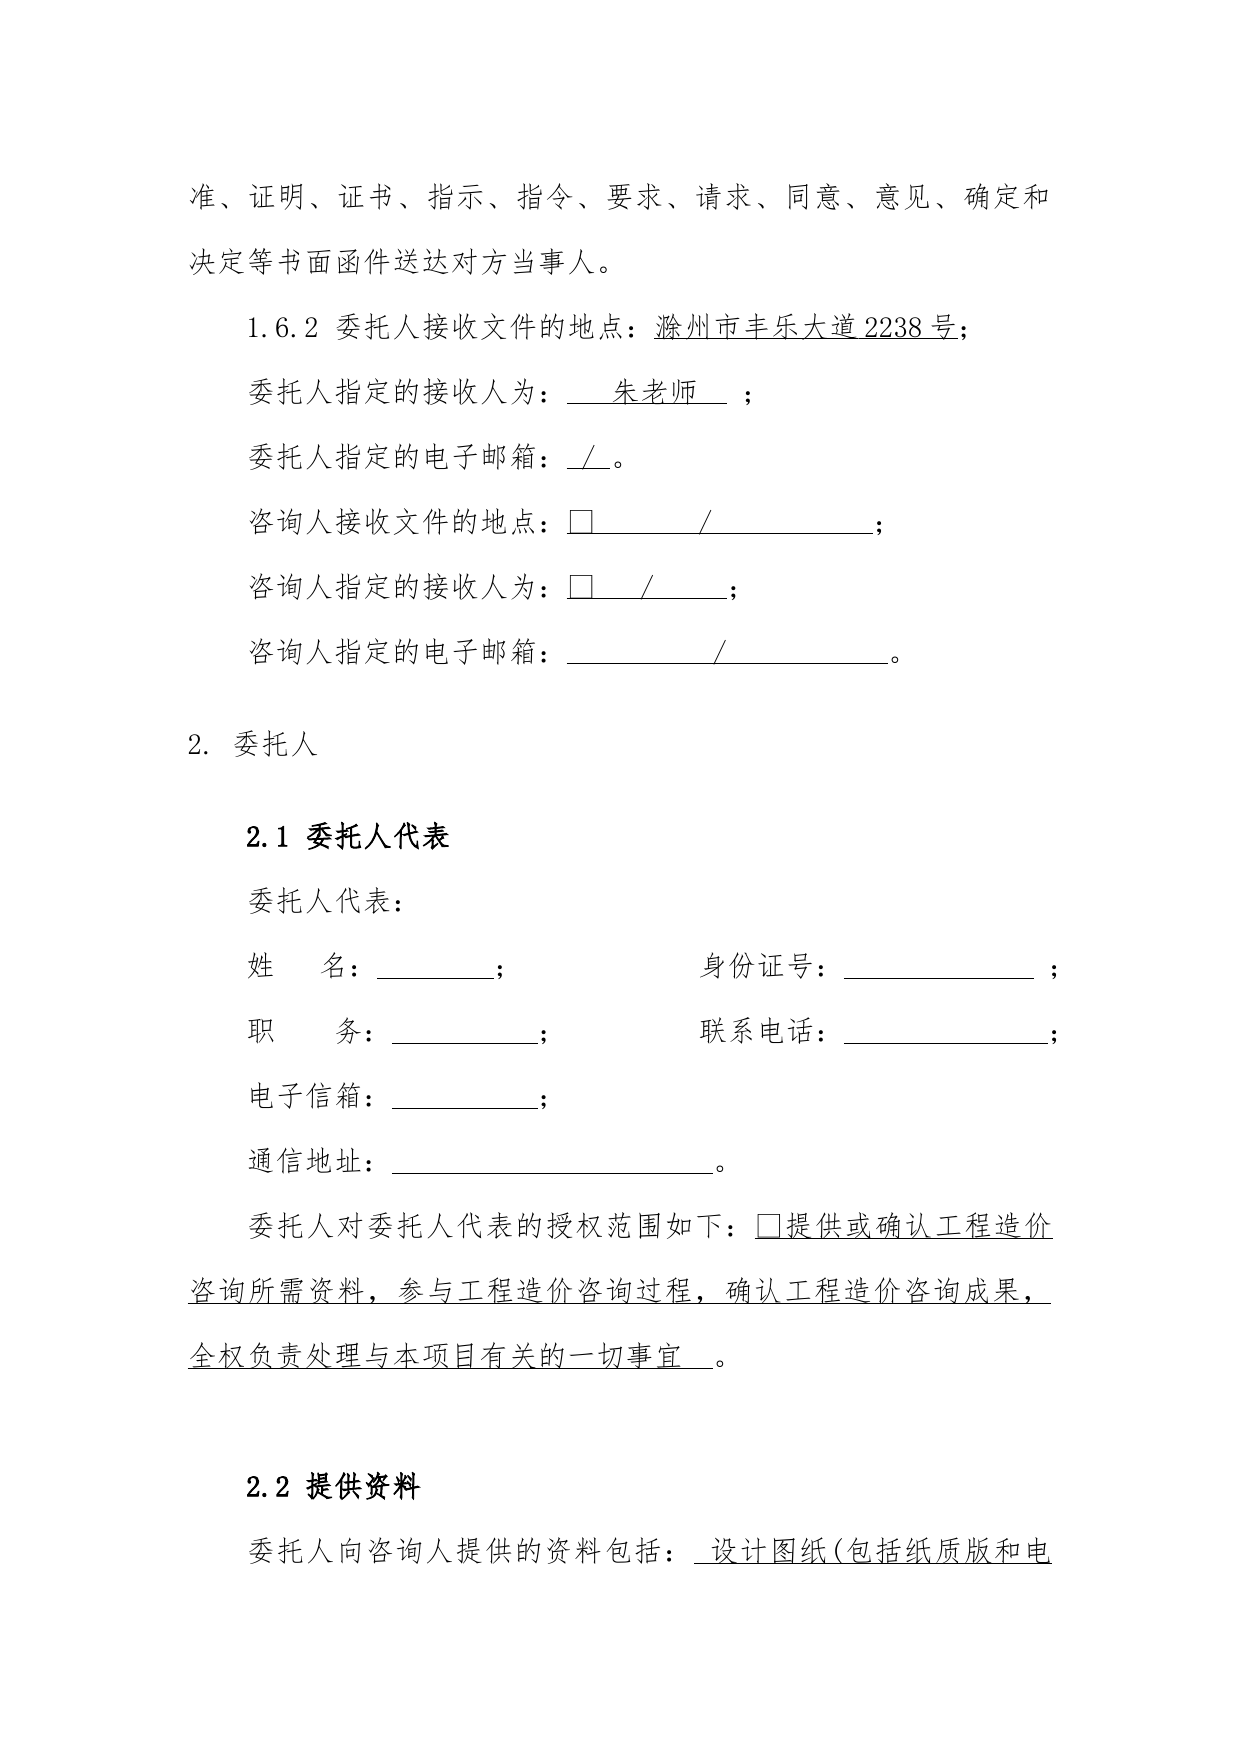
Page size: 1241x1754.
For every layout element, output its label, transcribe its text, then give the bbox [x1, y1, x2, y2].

text 通信地址： 。 [187, 1126, 1053, 1191]
text 1.6.2 委托人接收文件的地点：滁州市丰乐大道2238号； [187, 292, 1053, 357]
text 2.1 委托人代表 [187, 801, 1053, 866]
text 委托人对委托人代表的授权范围如下：提供或确认工程造价咨询所需资料，参与工程造价咨询过程，确认工程造价咨询成果，全权负责处理与本项目有关的一切事宜 。 [187, 1191, 1053, 1386]
text 委托人指定的电子邮箱： / 。 [187, 422, 1053, 487]
text 委托人代表： [187, 866, 1053, 931]
text 电子信箱： ； [187, 1061, 1053, 1126]
text 2.2 提供资料 [187, 1451, 1053, 1516]
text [187, 162, 1053, 292]
text 咨询人接收文件的地点： / ； [187, 487, 1053, 552]
text 委托人指定的接收人为： 朱老师 ； [187, 357, 1053, 422]
subtitle 2. 委托人 [187, 709, 1053, 774]
text 咨询人指定的接收人为： / ； [187, 552, 1053, 617]
text 咨询人指定的电子邮箱： / 。 [187, 617, 1053, 682]
text 姓 名： ； 身份证号： ； [187, 931, 1053, 996]
text 职 务： ； 联系电话： ； [187, 996, 1053, 1061]
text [187, 1516, 1053, 1581]
